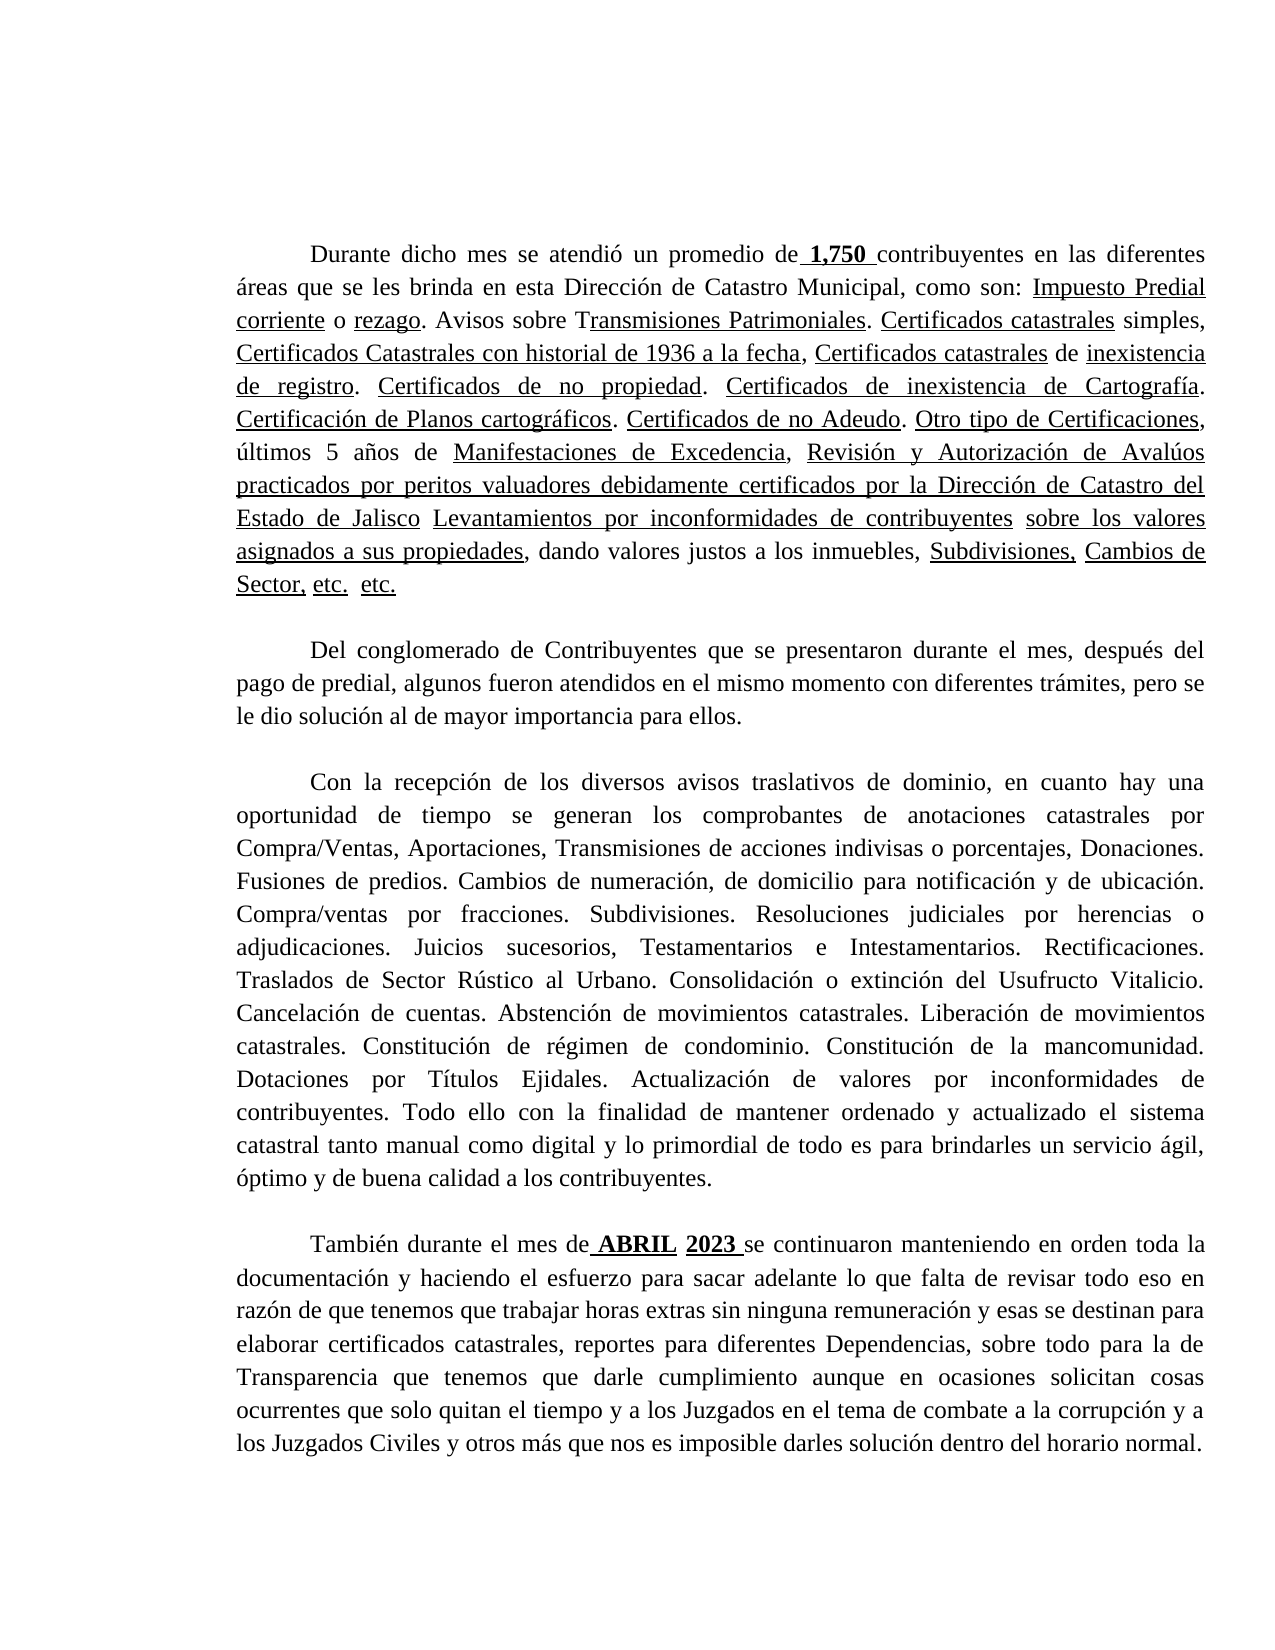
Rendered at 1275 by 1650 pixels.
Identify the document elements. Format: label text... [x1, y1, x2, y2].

text Durante dicho mes se atendió un promedio de 1,750 contribuyentes en las diferentes áreas que se les brinda en esta Dirección de Catastro Municipal, como son: Impuesto Predial corriente o rezago. Avisos sobre Transmisiones Patrimoniales. Certificados catastrales simples, Certificados Catastrales con historial de 1936 a la fecha, Certificados catastrales de inexistencia de registro. Certificados de no propiedad. Certificados de inexistencia de Cartografía. Certificación de Planos cartográficos. Certificados de no Adeudo. Otro tipo de Certificaciones, últimos 5 años de Manifestaciones de Excedencia, Revisión y Autorización de Avalúos practicados por peritos valuadores debidamente certificados por la Dirección de Catastro del Estado de Jalisco Levantamientos por inconformidades de contribuyentes sobre los valores asignados a sus propiedades, dando valores justos a los inmuebles, Subdivisiones, Cambios de Sector, etc. etc. [236, 239, 1206, 598]
text Del conglomerado de Contribuyentes que se presentaron durante el mes, después del pago de predial, algunos fueron atendidos en el mismo momento con diferentes trámites, pero se le dio solución al de mayor importancia para ellos. [236, 635, 1206, 730]
text Con la recepción de los diversos avisos traslativos de dominio, en cuanto hay una oportunidad de tiempo se generan los comprobantes de anotaciones catastrales por Compra/Ventas, Aportaciones, Transmisiones de acciones indivisas o porcentajes, Donaciones. Fusiones de predios. Cambios de numeración, de domicilio para notificación y de ubicación. Compra/ventas por fracciones. Subdivisiones. Resoluciones judiciales por herencias o adjudicaciones. Juicios sucesorios, Testamentarios e Intestamentarios. Rectificaciones. Traslados de Sector Rústico al Urbano. Consolidación o extinción del Usufructo Vitalicio. Cancelación de cuentas. Abstención de movimientos catastrales. Liberación de movimientos catastrales. Constitución de régimen de condominio. Constitución de la mancomunidad. Dotaciones por Títulos Ejidales. Actualización de valores por inconformidades de contribuyentes. Todo ello con la finalidad de mantener ordenado y actualizado el sistema catastral tanto manual como digital y lo primordial de todo es para brindarles un servicio ágil, óptimo y de buena calidad a los contribuyentes. [236, 767, 1206, 1192]
text También durante el mes de ABRIL 2023 se continuaron manteniendo en orden toda la documentación y haciendo el esfuerzo para sacar adelante lo que falta de revisar todo eso en razón de que tenemos que trabajar horas extras sin ninguna remuneración y esas se destinan para elaborar certificados catastrales, reportes para diferentes Dependencias, sobre todo para la de Transparencia que tenemos que darle cumplimiento aunque en ocasiones solicitan cosas ocurrentes que solo quitan el tiempo y a los Juzgados en el tema de combate a la corrupción y a los Juzgados Civiles y otros más que nos es imposible darles solución dentro del horario normal. [236, 1229, 1206, 1456]
